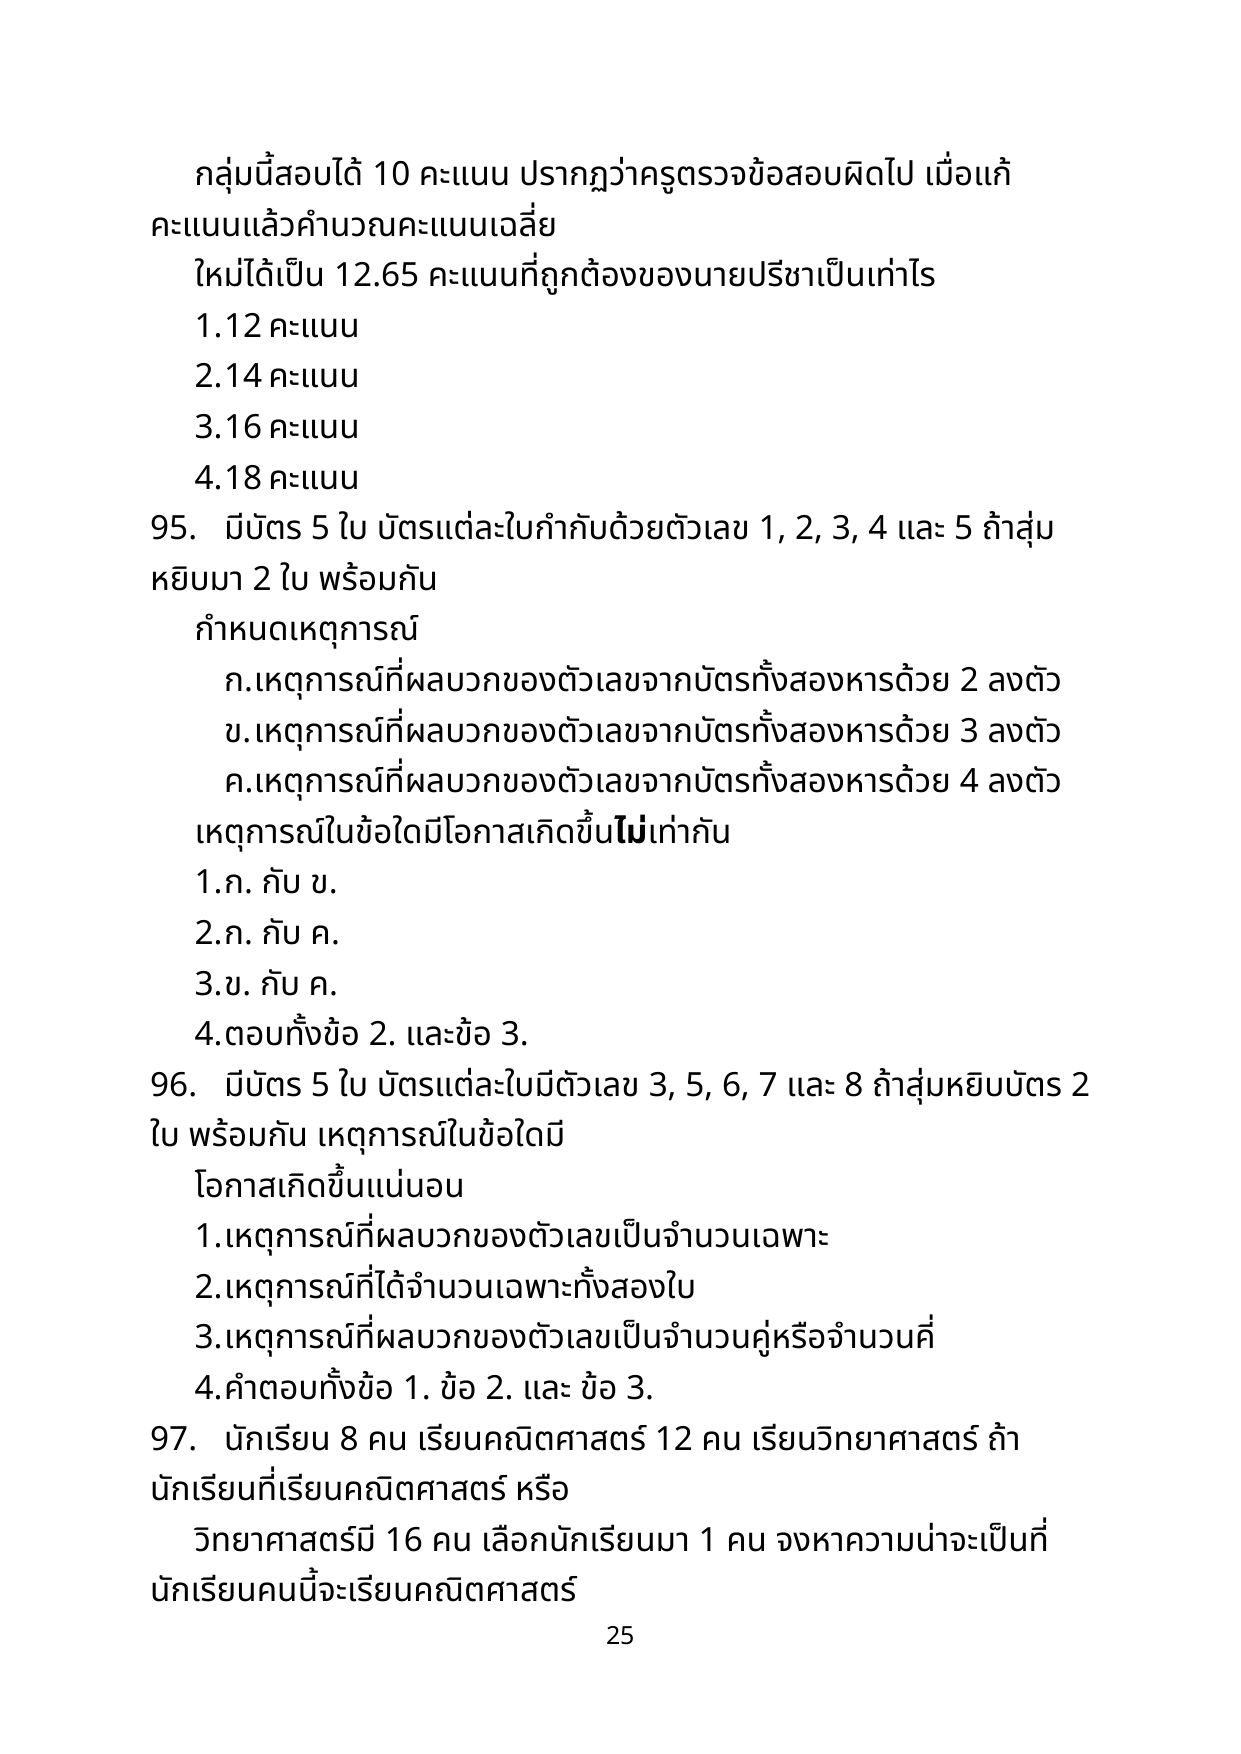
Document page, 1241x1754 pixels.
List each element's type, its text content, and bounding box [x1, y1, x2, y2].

text ค. เหตุการณ์ที่ผลบวกของตัวเลขจากบัตรทั้งสองหารด้วย 4 ลงตัว [150, 757, 1090, 808]
text 1. 12 คะแนน [150, 302, 1090, 352]
text ข. เหตุการณ์ที่ผลบวกของตัวเลขจากบัตรทั้งสองหารด้วย 3 ลงตัว [150, 706, 1090, 757]
text 1. ก. กับ ข. [150, 858, 1090, 909]
text 95. มีบัตร 5 ใบ บัตรแต่ละใบกำกับด้วยตัวเลข 1, 2, 3, 4 และ 5 ถ้าสุ่มหยิบมา 2 ใบ พร้อมกัน [150, 504, 1090, 605]
text 96. มีบัตร 5 ใบ บัตรแต่ละใบมีตัวเลข 3, 5, 6, 7 และ 8 ถ้าสุ่มหยิบบัตร 2 ใบ พร้อมกัน เหตุการณ์ในข้อใดมี [150, 1061, 1090, 1162]
text กลุ่มนี้สอบได้ 10 คะแนน ปรากฏว่าครูตรวจข้อสอบผิดไป เมื่อแก้คะแนนแล้วคำนวณคะแนนเฉลี่ย [150, 150, 1090, 251]
text เหตุการณ์ในข้อใดมีโอกาสเกิดขึ้นไม่เท่ากัน [150, 808, 1090, 858]
text โอกาสเกิดขึ้นแน่นอน [150, 1162, 1090, 1212]
text ใหม่ได้เป็น 12.65 คะแนนที่ถูกต้องของนายปรีชาเป็นเท่าไร [150, 251, 1090, 302]
text 4. คำตอบทั้งข้อ 1. ข้อ 2. และ ข้อ 3. [150, 1364, 1090, 1414]
text ก. เหตุการณ์ที่ผลบวกของตัวเลขจากบัตรทั้งสองหารด้วย 2 ลงตัว [150, 656, 1090, 706]
text กำหนดเหตุการณ์ [150, 605, 1090, 656]
text 2. 14 คะแนน [150, 352, 1090, 403]
text 3. 16 คะแนน [150, 403, 1090, 453]
text 4. ตอบทั้งข้อ 2. และข้อ 3. [150, 1010, 1090, 1061]
text 97. นักเรียน 8 คน เรียนคณิตศาสตร์ 12 คน เรียนวิทยาศาสตร์ ถ้านักเรียนที่เรียนคณิตศาสตร์ หรือ [150, 1414, 1090, 1516]
text 4. 18 คะแนน [150, 453, 1090, 504]
text 3. ข. กับ ค. [150, 959, 1090, 1010]
text 2. ก. กับ ค. [150, 909, 1090, 959]
text 1. เหตุการณ์ที่ผลบวกของตัวเลขเป็นจำนวนเฉพาะ [150, 1212, 1090, 1263]
text วิทยาศาสตร์มี 16 คน เลือกนักเรียนมา 1 คน จงหาความน่าจะเป็นที่นักเรียนคนนี้จะเรียนคณิตศาสตร์ [150, 1516, 1090, 1617]
text 3. เหตุการณ์ที่ผลบวกของตัวเลขเป็นจำนวนคู่หรือจำนวนคี่ [150, 1313, 1090, 1364]
text 2. เหตุการณ์ที่ได้จำนวนเฉพาะทั้งสองใบ [150, 1263, 1090, 1313]
